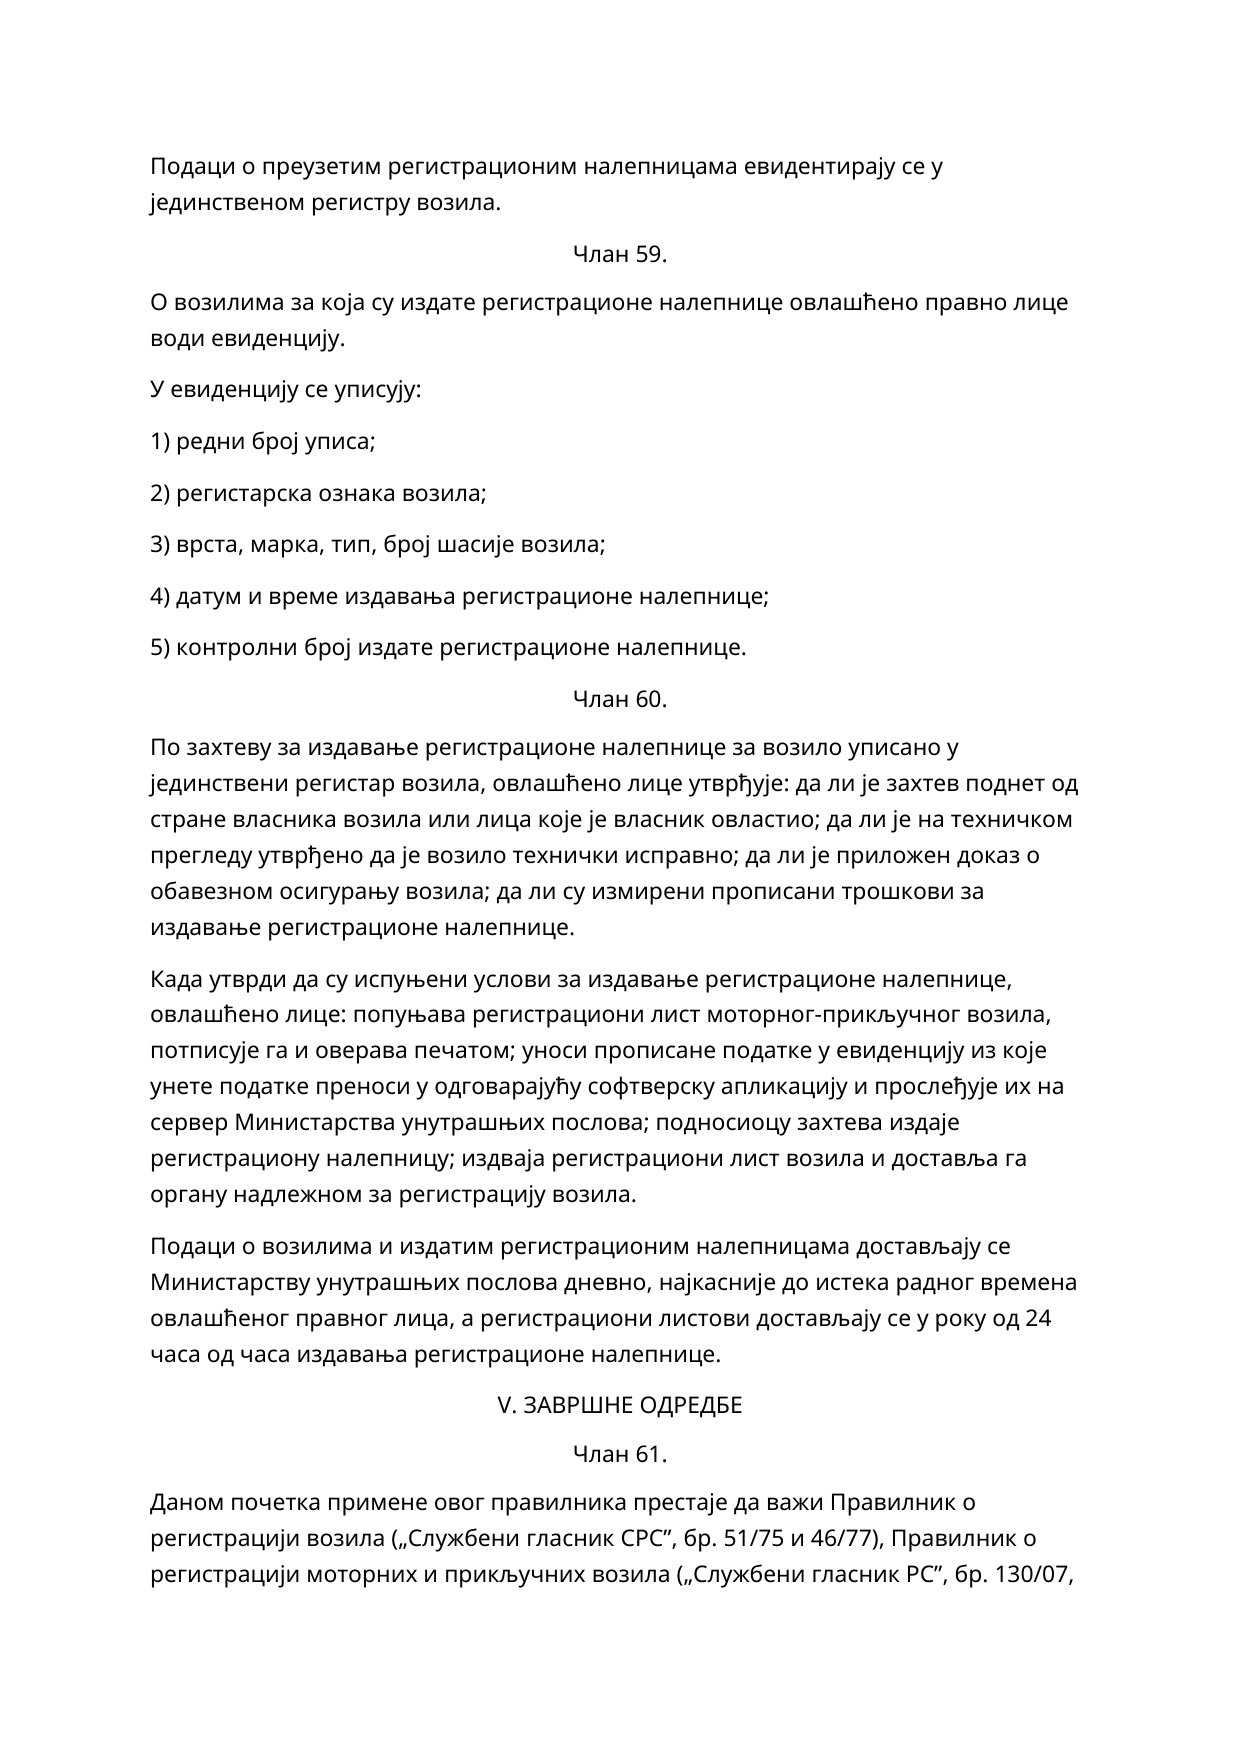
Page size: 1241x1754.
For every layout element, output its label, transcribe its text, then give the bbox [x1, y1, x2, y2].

text 5) контролни број издате регистрационе налепнице. [150, 631, 1090, 662]
text Члан 60. [150, 683, 1090, 714]
text По захтеву за издавање регистрационе налепнице за возило уписано у јединствени регистар возила, овлашћено лице утврђује: да ли је захтев поднет од стране власника возила или лица које је власник овластио; да ли је на техничком прегледу утврђено да је возило технички исправно; да ли је приложен доказ о обавезном осигурању возила; да ли су измирени прописани трошкови за издавање регистрационе налепнице. [150, 731, 1090, 942]
text Када утврди да су испуњени услови за издавање регистрационе налепнице, овлашћено лице: попуњава регистрациони лист моторног-прикључног возила, потписује га и оверава печатом; уноси прописане податке у евиденцију из које унете податке преноси у одговарајућу софтверску апликацију и прослеђује их на сервер Министарства унутрашњих послова; подносиоцу захтева издаје регистрациону налепницу; издваја регистрациони лист возила и доставља га органу надлежном за регистрацију возила. [150, 962, 1090, 1209]
text Члан 61. [150, 1437, 1090, 1469]
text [150, 1486, 1090, 1589]
text У евиденцију се уписују: [150, 373, 1090, 405]
text 2) регистарска ознака возила; [150, 477, 1090, 508]
text 3) врста, марка, тип, број шасије возила; [150, 528, 1090, 559]
text Подаци о возилима и издатим регистрационим налепницама достављају се Министарству унутрашњих послова дневно, најкасније до истека радног времена овлашћеног правног лица, а регистрациони листови достављају се у року од 24 часа од часа издавања регистрационе налепнице. [150, 1230, 1090, 1369]
text Члан 59. [150, 237, 1090, 269]
text 4) датум и време издавања регистрационе налепнице; [150, 580, 1090, 611]
text V. ЗАВРШНЕ ОДРЕДБЕ [150, 1389, 1090, 1420]
text О возилима за која су издате регистрационе налепнице овлашћено правно лице води евиденцију. [150, 286, 1090, 353]
text 1) редни број уписа; [150, 425, 1090, 456]
text Подаци о преузетим регистрационим налепницама евидентирају се у јединственом регистру возила. [150, 150, 1090, 217]
